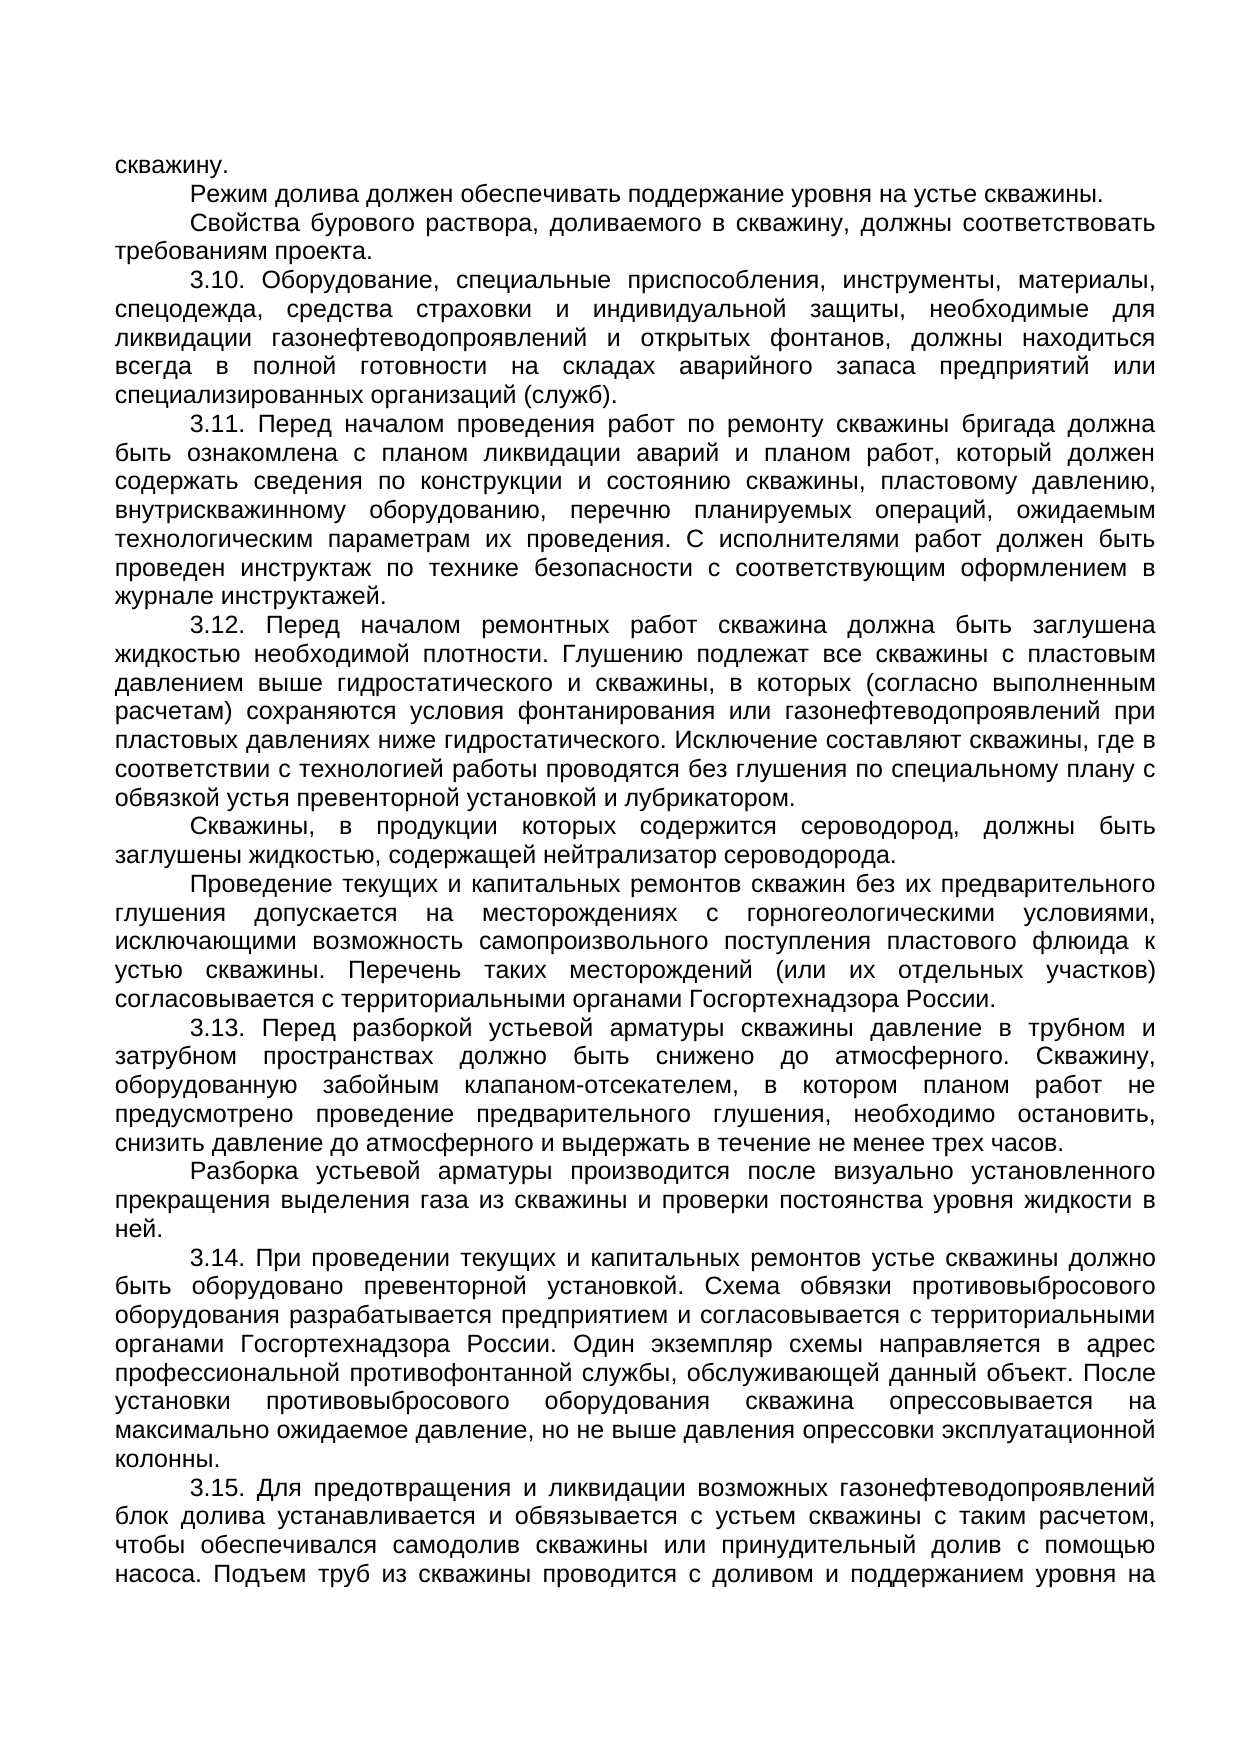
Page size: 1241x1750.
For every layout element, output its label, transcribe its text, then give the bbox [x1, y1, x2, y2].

text 3.11. Перед началом проведения работ по ремонту скважины бригада должна быть ознакомлена с планом ликвидации аварий и планом работ, который должен содержать сведения по конструкции и состоянию скважины, пластовому давлению, внутрискважинному оборудованию, перечню планируемых операций, ожидаемым технологическим параметрам их проведения. С исполнителями работ должен быть проведен инструктаж по технике безопасности с соответствующим оформлением в журнале инструктажей. [114, 409, 1157, 610]
text 3.13. Перед разборкой устьевой арматуры скважины давление в трубном и затрубном пространствах должно быть снижено до атмосферного. Скважину, оборудованную забойным клапаном-отсекателем, в котором планом работ не предусмотрено проведение предварительного глушения, необходимо остановить, снизить давление до атмосферного и выдержать в течение не менее трех часов. [114, 1012, 1157, 1156]
text Скважины, в продукции которых содержится сероводород, должны быть заглушены жидкостью, содержащей нейтрализатор сероводорода. [114, 811, 1157, 869]
text 3.12. Перед началом ремонтных работ скважина должна быть заглушена жидкостью необходимой плотности. Глушению подлежат все скважины с пластовым давлением выше гидростатического и скважины, в которых (согласно выполненным расчетам) сохраняются условия фонтанирования или газонефтеводопроявлений при пластовых давлениях ниже гидростатического. Исключение составляют скважины, где в соответствии с технологией работы проводятся без глушения по специальному плану с обвязкой устья превенторной установкой и лубрикатором. [114, 610, 1157, 811]
text 3.14. При проведении текущих и капитальных ремонтов устье скважины должно быть оборудовано превенторной установкой. Схема обвязки противовыбросового оборудования разрабатывается предприятием и согласовывается с территориальными органами Госгортехнадзора России. Один экземпляр схемы направляется в адрес профессиональной противофонтанной службы, обслуживающей данный объект. После установки противовыбросового оборудования скважина опрессовывается на максимально ожидаемое давление, но не выше давления опрессовки эксплуатационной колонны. [114, 1242, 1157, 1472]
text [114, 1472, 1157, 1587]
text Свойства бурового раствора, доливаемого в скважину, должны соответствовать требованиям проекта. [114, 207, 1157, 265]
text Проведение текущих и капитальных ремонтов скважин без их предварительного глушения допускается на месторождениях с горногеологическими условиями, исключающими возможность самопроизвольного поступления пластового флюида к устью скважины. Перечень таких месторождений (или их отдельных участков) согласовывается с территориальными органами Госгортехнадзора России. [114, 869, 1157, 1012]
text Разборка устьевой арматуры производится после визуально установленного прекращения выделения газа из скважины и проверки постоянства уровня жидкости в ней. [114, 1156, 1157, 1242]
text 3.10. Оборудование, специальные приспособления, инструменты, материалы, спецодежда, средства страховки и индивидуальной защиты, необходимые для ликвидации газонефтеводопроявлений и открытых фонтанов, должны находиться всегда в полной готовности на складах аварийного запаса предприятий или специализированных организаций (служб). [114, 265, 1157, 409]
text Режим долива должен обеспечивать поддержание уровня на устье скважины. [114, 179, 1157, 207]
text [114, 150, 1157, 179]
